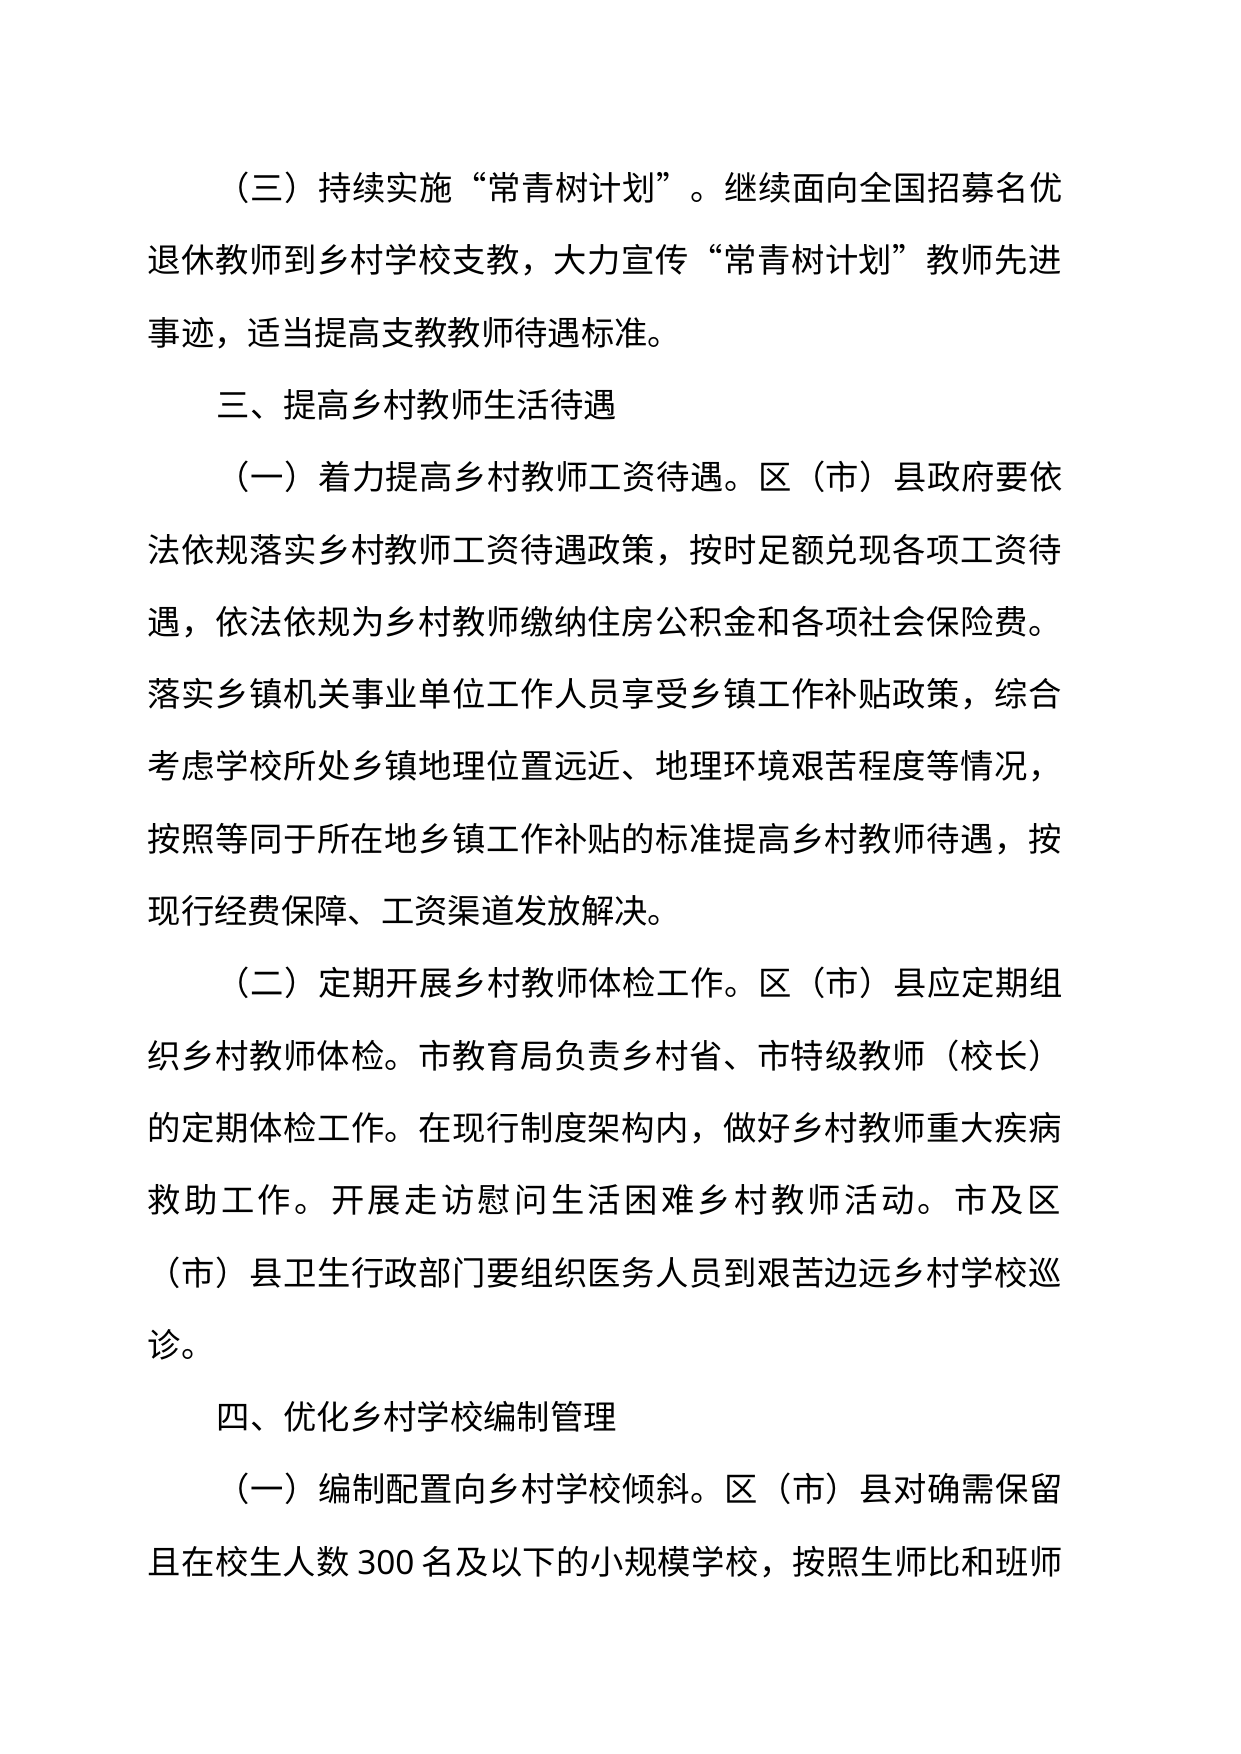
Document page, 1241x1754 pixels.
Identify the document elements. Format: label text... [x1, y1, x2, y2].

text （二）定期开展乡村教师体检工作。区（市）县应定期组织乡村教师体检。市教育局负责乡村省、市特级教师（校长）的定期体检工作。在现行制度架构内，做好乡村教师重大疾病救助工作。开展走访慰问生活困难乡村教师活动。市及区（市）县卫生行政部门要组织医务人员到艰苦边远乡村学校巡诊。 [148, 957, 1063, 1367]
text （三）持续实施“常青树计划”。继续面向全国招募名优退休教师到乡村学校支教，大力宣传“常青树计划”教师先进事迹，适当提高支教教师待遇标准。 [148, 162, 1063, 355]
text 四、优化乡村学校编制管理 [148, 1391, 1063, 1439]
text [148, 1463, 1063, 1584]
text 三、提高乡村教师生活待遇 [148, 379, 1063, 427]
text （一）着力提高乡村教师工资待遇。区（市）县政府要依法依规落实乡村教师工资待遇政策，按时足额兑现各项工资待遇，依法依规为乡村教师缴纳住房公积金和各项社会保险费。落实乡镇机关事业单位工作人员享受乡镇工作补贴政策，综合考虑学校所处乡镇地理位置远近、地理环境艰苦程度等情况，按照等同于所在地乡镇工作补贴的标准提高乡村教师待遇，按现行经费保障、工资渠道发放解决。 [148, 451, 1063, 933]
